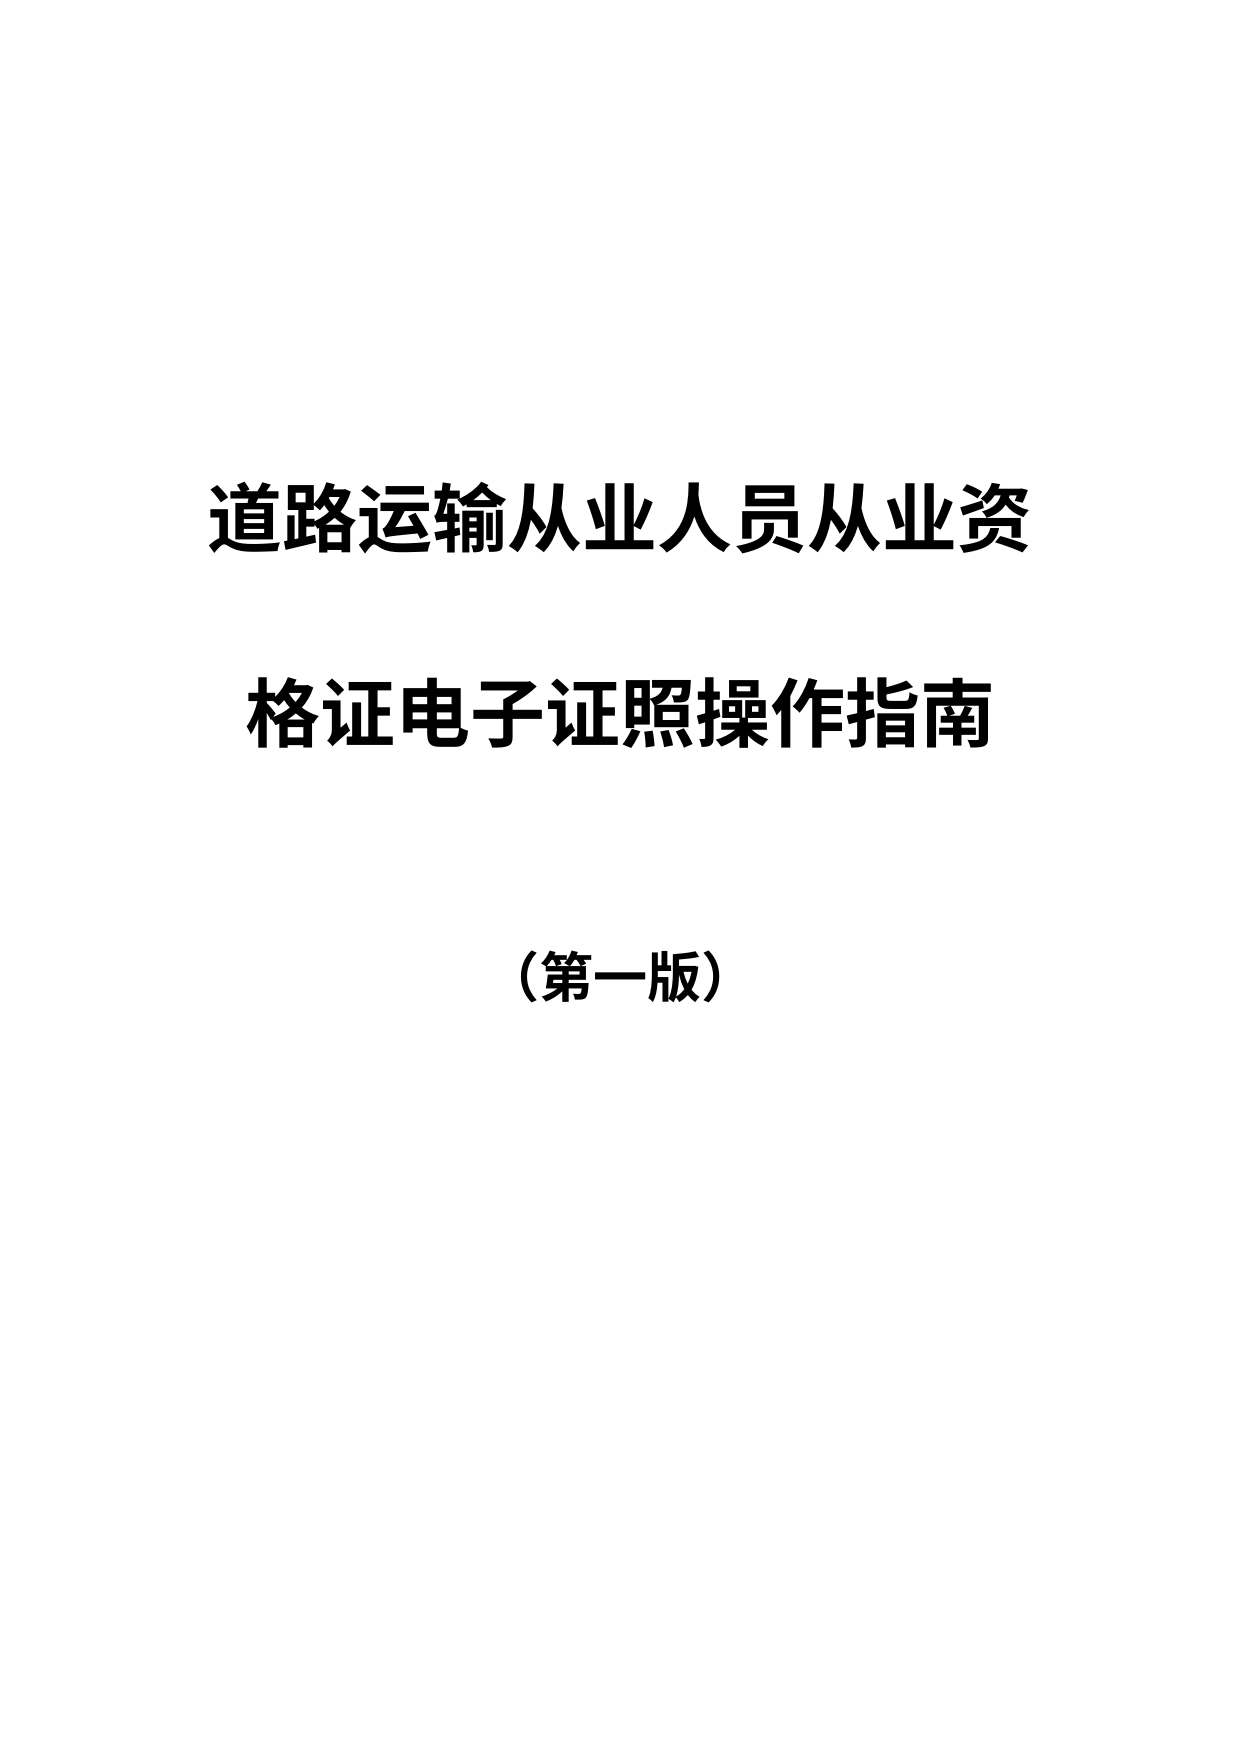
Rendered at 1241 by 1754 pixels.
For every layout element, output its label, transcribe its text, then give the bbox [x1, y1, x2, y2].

text 道路运输从业人员从业资格证电子证照操作指南 [187, 448, 1053, 773]
text （第一版） [187, 925, 1053, 1023]
